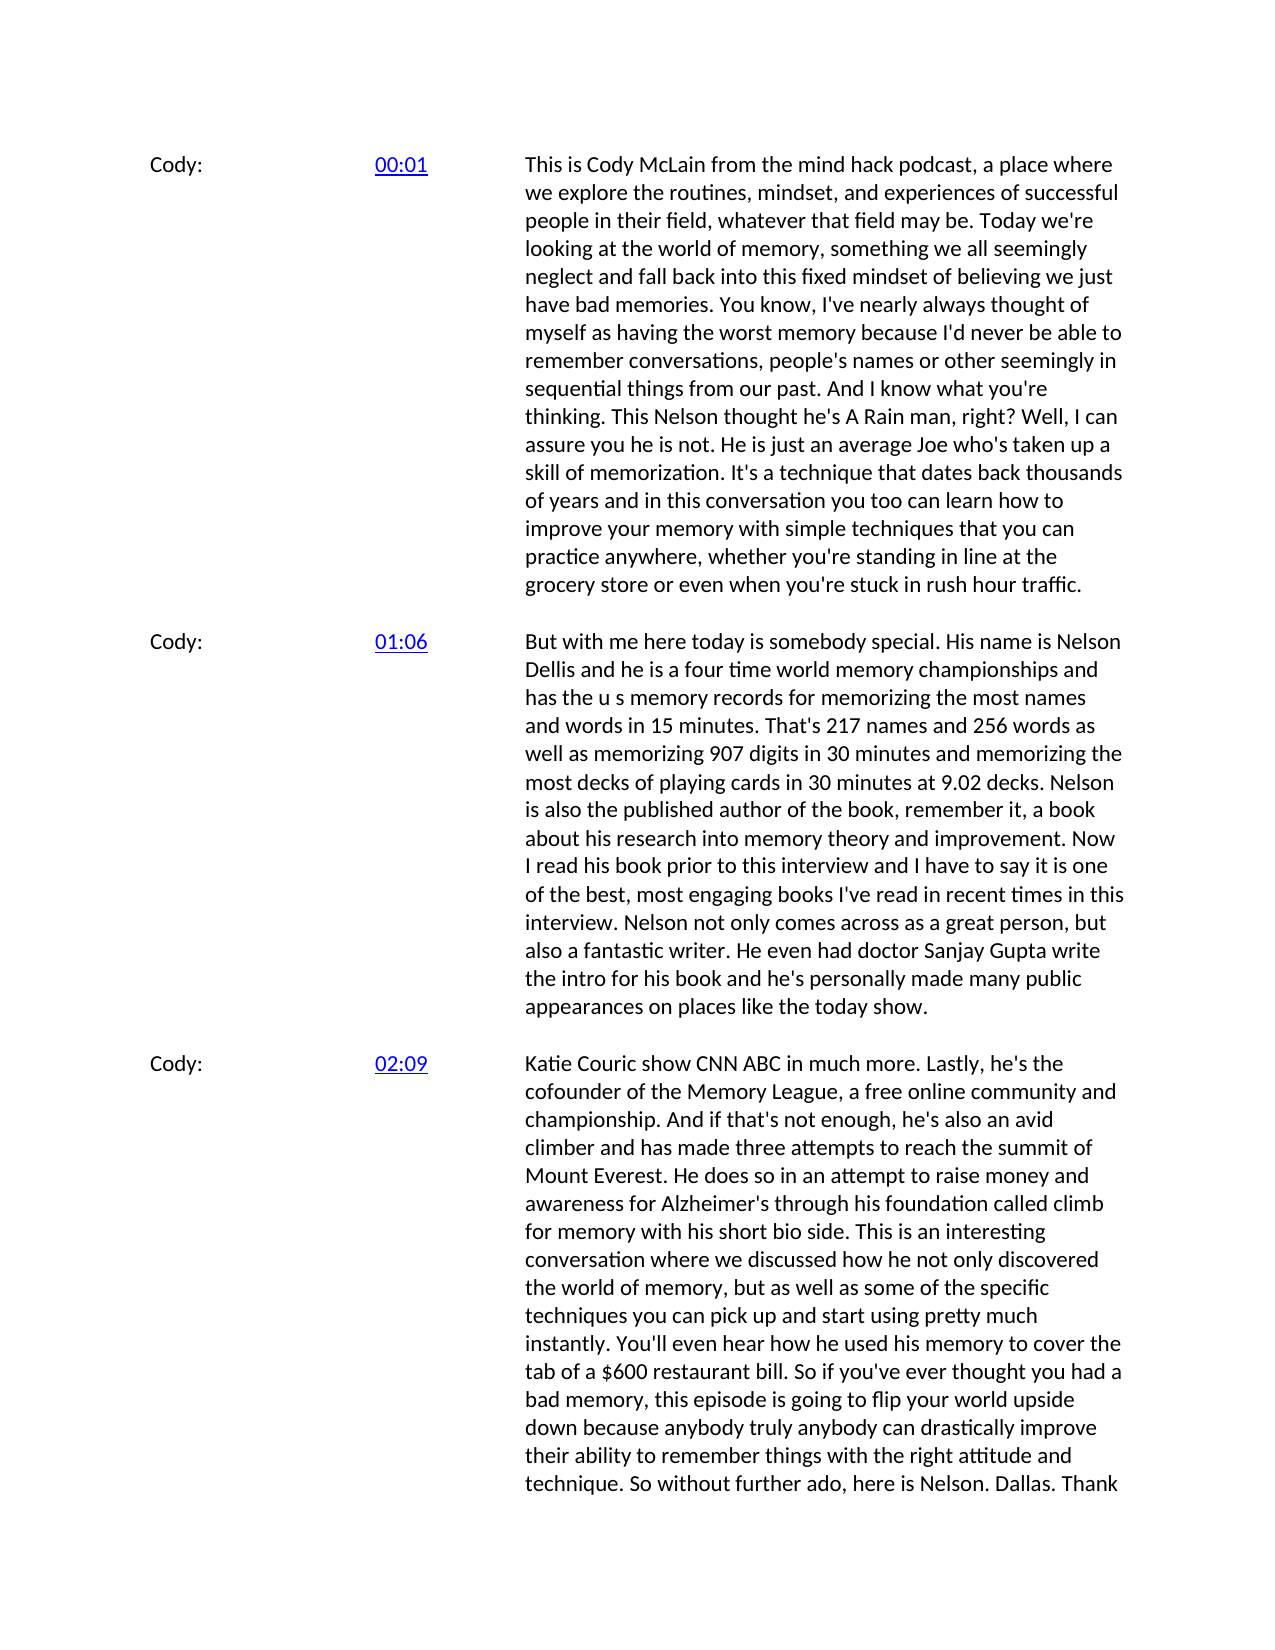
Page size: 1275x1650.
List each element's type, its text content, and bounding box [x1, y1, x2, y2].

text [150, 1049, 1125, 1497]
text Cody: 00:01 This is Cody McLain from the mind hack podcast, a place where we explore the routines, mindset, and experiences of successful people in their field, whatever that field may be. Today we're looking at the world of memory, something we all seemingly neglect and fall back into this fixed mindset of believing we just have bad memories. You know, I've nearly always thought of myself as having the worst memory because I'd never be able to remember conversations, people's names or other seemingly in sequential things from our past. And I know what you're thinking. This Nelson thought he's A Rain man, right? Well, I can assure you he is not. He is just an average Joe who's taken up a skill of memorization. It's a technique that dates back thousands of years and in this conversation you too can learn how to improve your memory with simple techniques that you can practice anywhere, whether you're standing in line at the grocery store or even when you're stuck in rush hour traffic. [150, 150, 1125, 598]
text Cody: 01:06 But with me here today is somebody special. His name is Nelson Dellis and he is a four time world memory championships and has the u s memory records for memorizing the most names and words in 15 minutes. That's 217 names and 256 words as well as memorizing 907 digits in 30 minutes and memorizing the most decks of playing cards in 30 minutes at 9.02 decks. Nelson is also the published author of the book, remember it, a book about his research into memory theory and improvement. Now I read his book prior to this interview and I have to say it is one of the best, most engaging books I've read in recent times in this interview. Nelson not only comes across as a great person, but also a fantastic writer. He even had doctor Sanjay Gupta write the intro for his book and he's personally made many public appearances on places like the today show. [150, 627, 1125, 1020]
